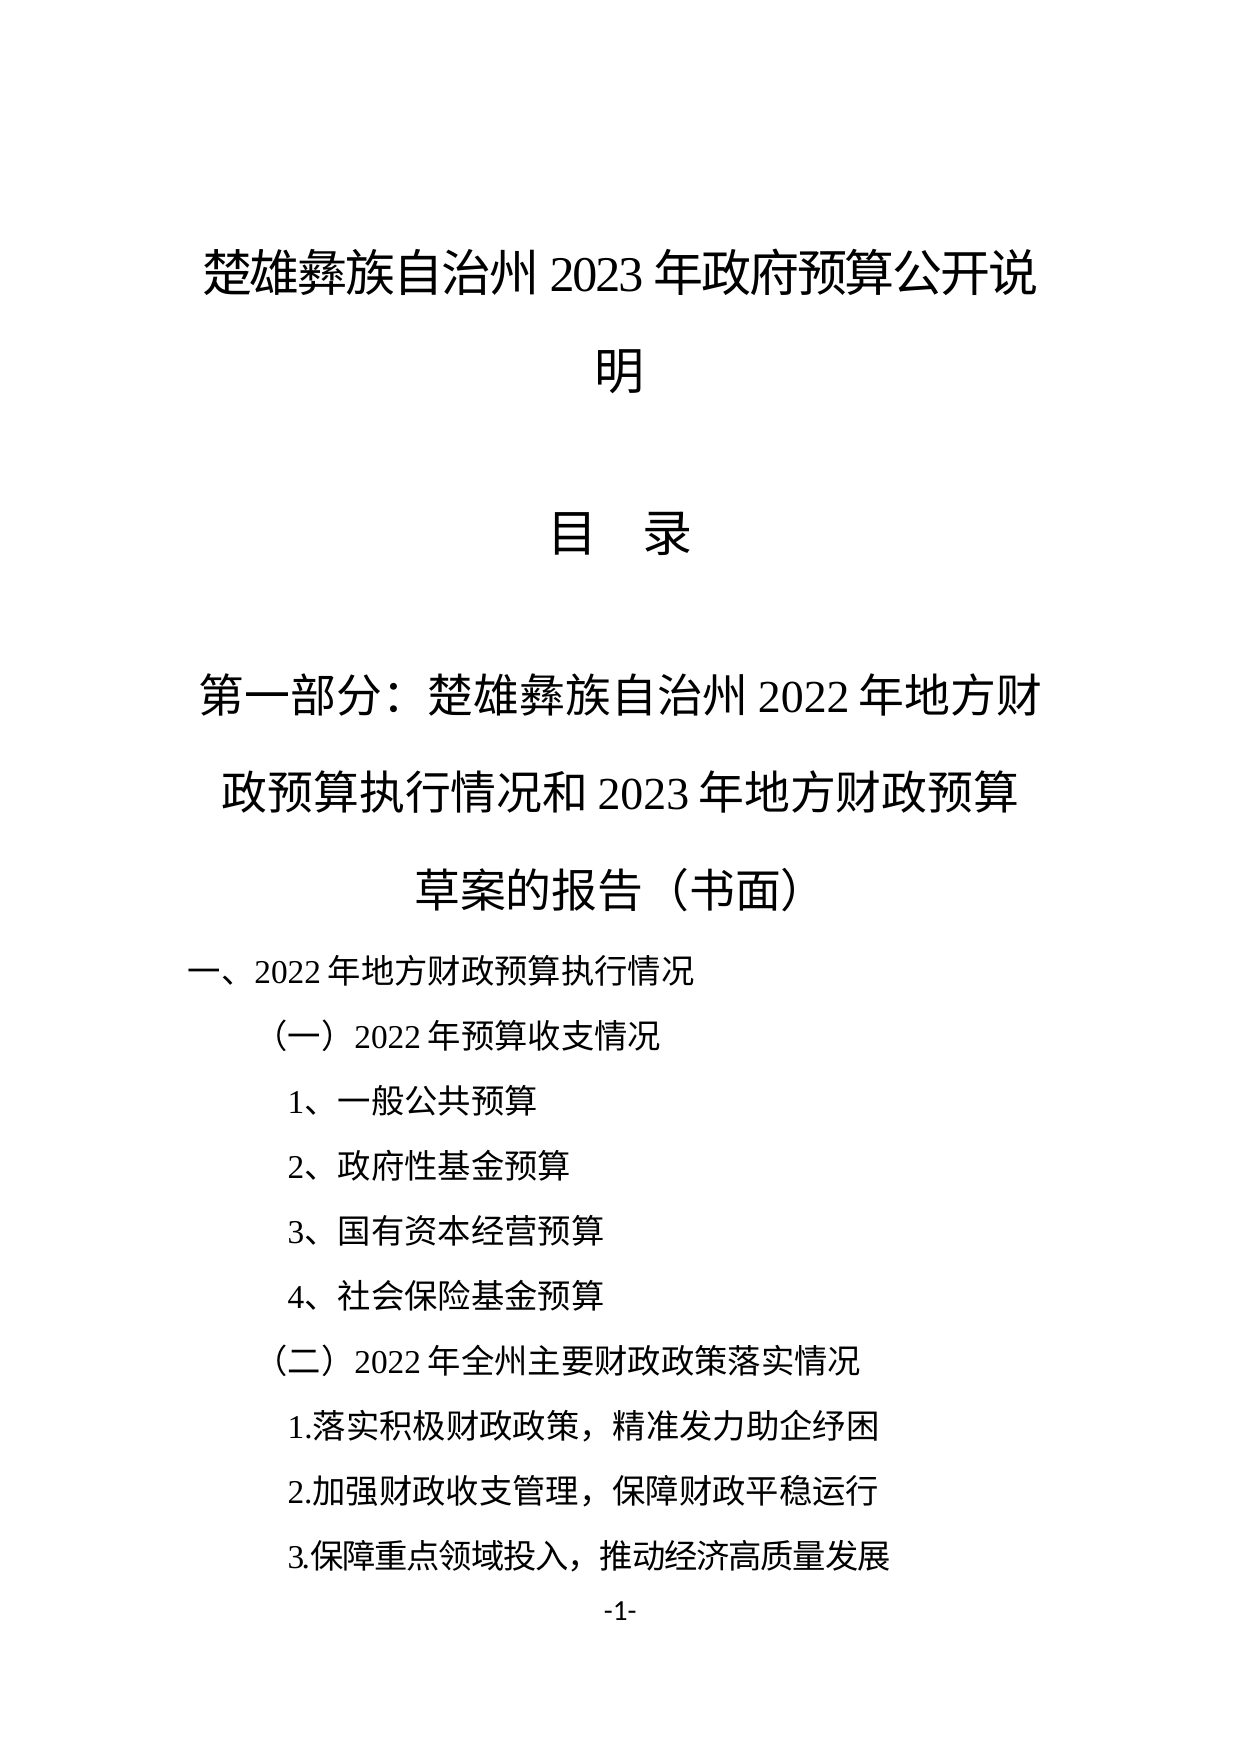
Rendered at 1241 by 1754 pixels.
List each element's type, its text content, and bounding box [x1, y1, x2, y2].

list 3.保障重点领域投入，推动经济高质量发展 [287, 1521, 1053, 1586]
text 3、国有资本经营预算 [187, 1196, 1053, 1261]
text 4、社会保险基金预算 [187, 1261, 1053, 1326]
list 2.加强财政收支管理，保障财政平稳运行 [287, 1456, 1053, 1521]
text 一、2022年地方财政预算执行情况 [187, 936, 1053, 1001]
text （二）2022年全州主要财政政策落实情况 [187, 1326, 1053, 1391]
text 楚雄彝族自治州2023年政府预算公开说明 [187, 221, 1053, 416]
text （一）2022年预算收支情况 [187, 1001, 1053, 1066]
list 1.落实积极财政政策，精准发力助企纾困 [187, 1391, 1053, 1456]
text 第一部分：楚雄彝族自治州2022年地方财政预算执行情况和2023年地方财政预算 [187, 643, 1053, 838]
text 1、一般公共预算 [187, 1066, 1053, 1131]
text 草案的报告（书面） [187, 838, 1053, 936]
text 目 录 [187, 481, 1053, 578]
text 2、政府性基金预算 [187, 1131, 1053, 1196]
